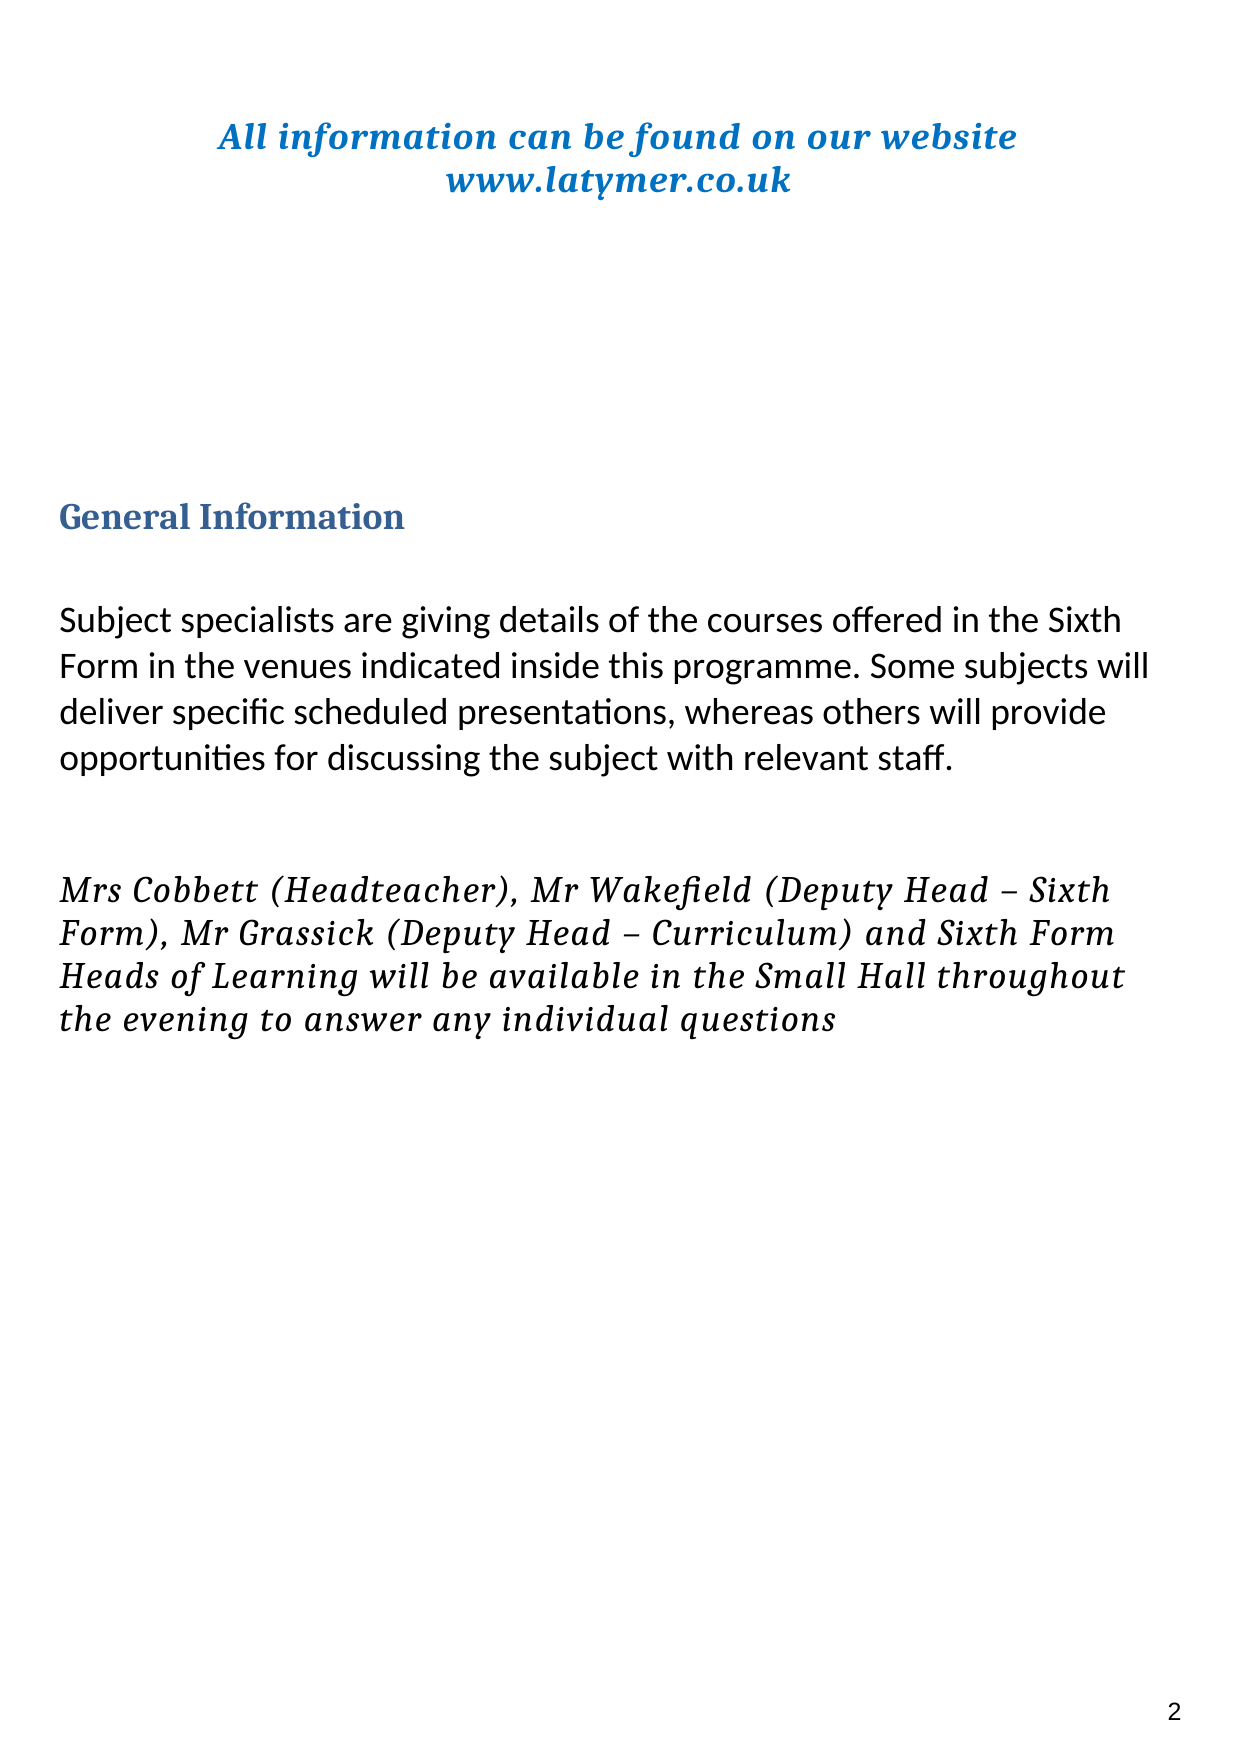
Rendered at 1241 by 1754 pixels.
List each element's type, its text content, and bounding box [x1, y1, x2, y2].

subtitle www.latymer.co.uk [59, 159, 1181, 202]
subtitle All information can be found on our website [59, 116, 1181, 159]
text Subject specialists are giving details of the courses offered in the Sixth Form in the venues indicated inside this programme. Some subjects will deliver specific scheduled presentations, whereas others will provide opportunities for discussing the subject with relevant staff. [59, 596, 1181, 780]
subtitle Mrs Cobbett (Headteacher), Mr Wakefield (Deputy Head – Sixth Form), Mr Grassick (Deputy Head – Curriculum) and Sixth Form Heads of Learning will be available in the Small Hall throughout the evening to answer any individual questions [59, 869, 1181, 1041]
subtitle General Information [59, 496, 1181, 539]
